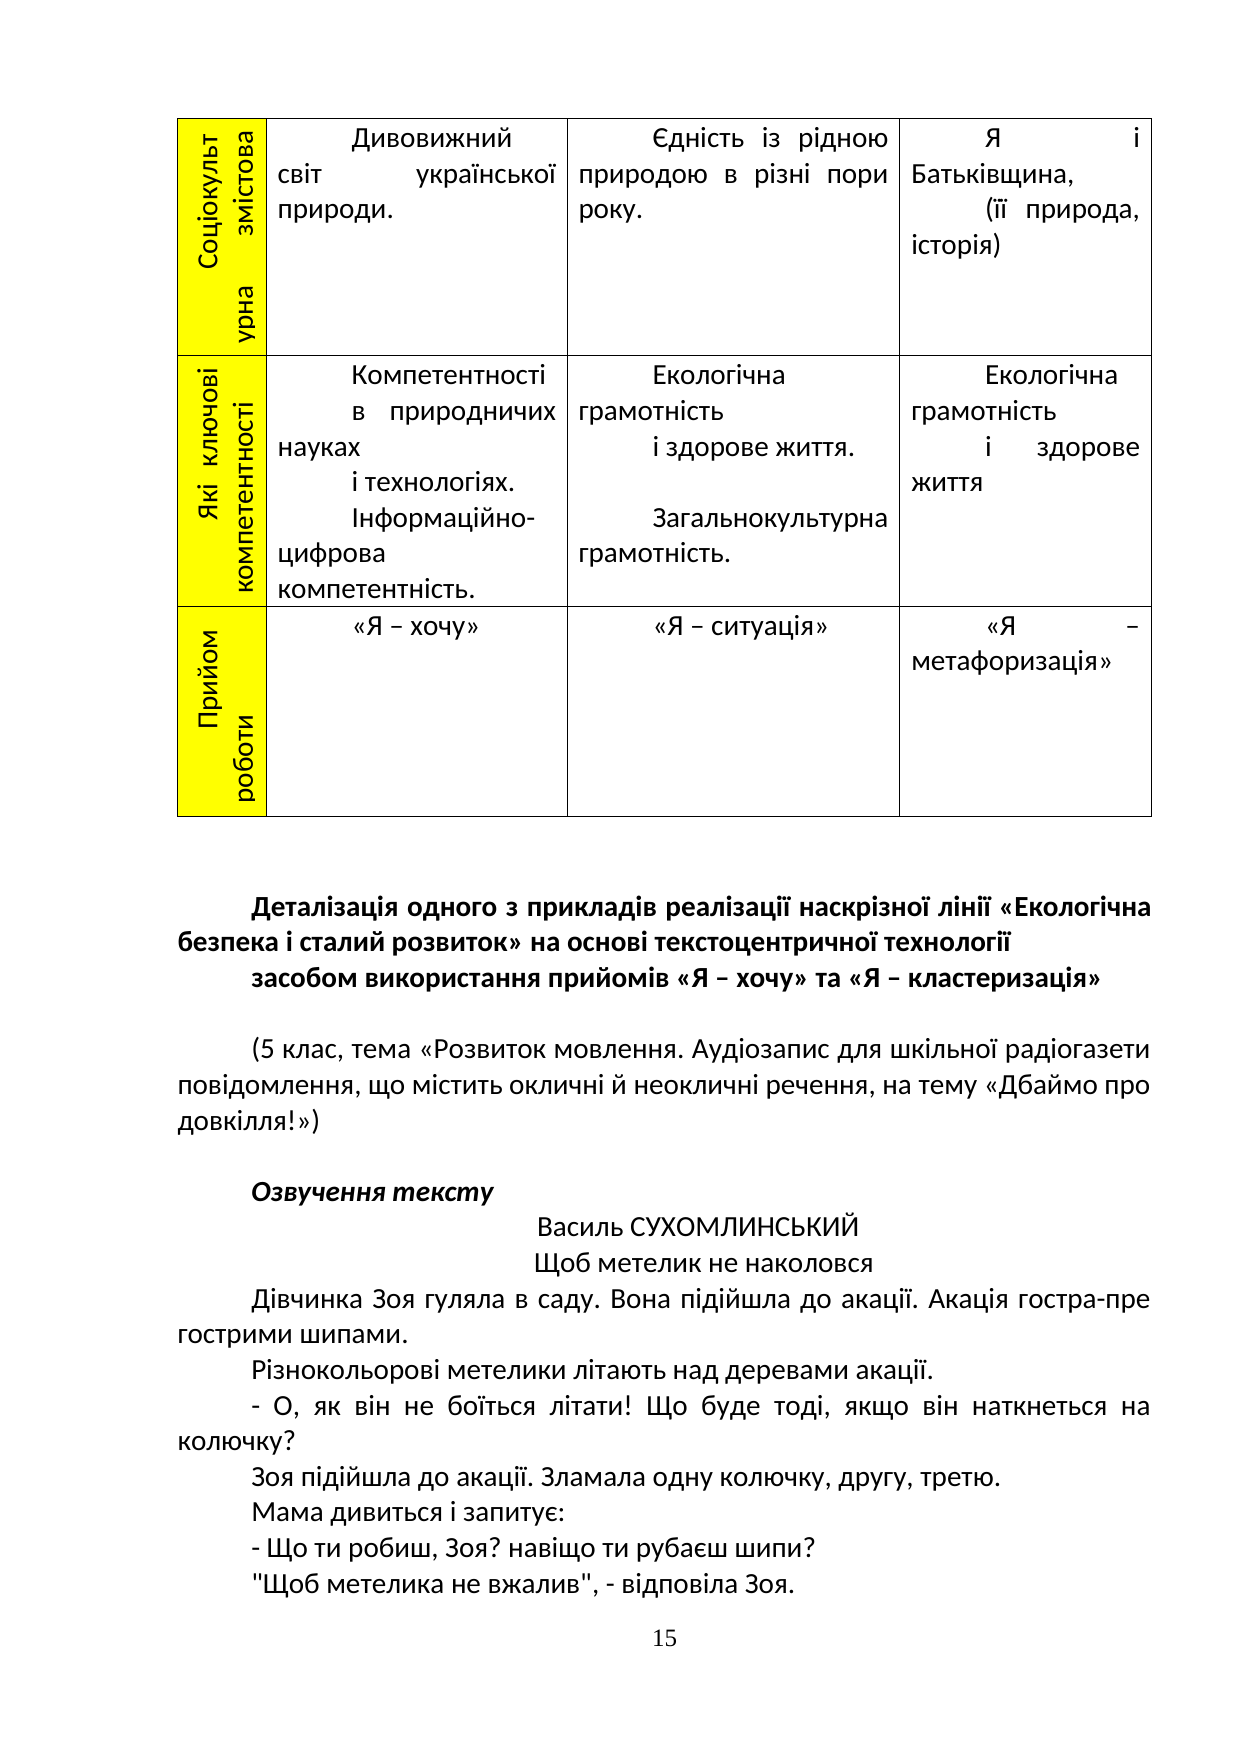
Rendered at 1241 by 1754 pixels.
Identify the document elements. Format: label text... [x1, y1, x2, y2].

text Деталізація одного з прикладів реалізації наскрізної лінії «Екологічна безпека і сталий розвиток» на основі текстоцентричної технології [177, 888, 1152, 959]
table_cell Екологічна грамотність і здорове життя. Загальнокультурна грамотність. [568, 356, 899, 606]
text - Що ти робиш, Зоя? навіщо ти рубаєш шипи? [177, 1529, 1152, 1565]
table_cell «Я – хочу» [267, 607, 567, 816]
table_cell Прийом роботи [178, 607, 266, 816]
table_cell Компетентності в природничих науках і технологіях. Інформаційно-цифрова компетентність. [267, 356, 567, 606]
table_cell Які ключові компетентності формуються [178, 356, 266, 606]
table_cell Єдність із рідною природою в різні пори року. [568, 119, 899, 355]
text Василь СУХОМЛИНСЬКИЙ Щоб метелик не наколовся [177, 1208, 1152, 1280]
text Дівчинка Зоя гуляла в саду. Вона підійшла до акації. Акація гостра-пре гострими шипами. [177, 1280, 1152, 1351]
text засобом використання прийомів «Я – хочу» та «Я – кластеризація» [177, 959, 1152, 995]
table_cell «Я – ситуація» [568, 607, 899, 816]
table_cell Я і Батьківщина, (її природа, історія) [900, 119, 1151, 355]
text Зоя підійшла до акації. Зламала одну колючку, другу, третю. [177, 1458, 1152, 1493]
text "Щоб метелика не вжалив", - відповіла Зоя. [177, 1565, 1152, 1600]
text (5 клас, тема «Розвиток мовлення. Аудіозапис для шкільної радіогазети повідомлення, що містить окличні й неокличні речення, на тему «Дбаймо про довкілля!») [177, 1030, 1152, 1137]
table_cell Дивовижний світ української природи. [267, 119, 567, 355]
table_cell «Я – метафоризація» [900, 607, 1151, 816]
table_cell Екологічна грамотність і здорове життя [900, 356, 1151, 606]
text Озвучення тексту [177, 1173, 1152, 1208]
table_cell Соціокультурна змістова лінія [178, 119, 266, 355]
text Різнокольорові метелики літають над деревами акації. [177, 1351, 1152, 1387]
text Мама дивиться і запитує: [177, 1493, 1152, 1529]
text - О, як він не боїться літати! Що буде тоді, якщо він наткнеться на колючку? [177, 1387, 1152, 1458]
